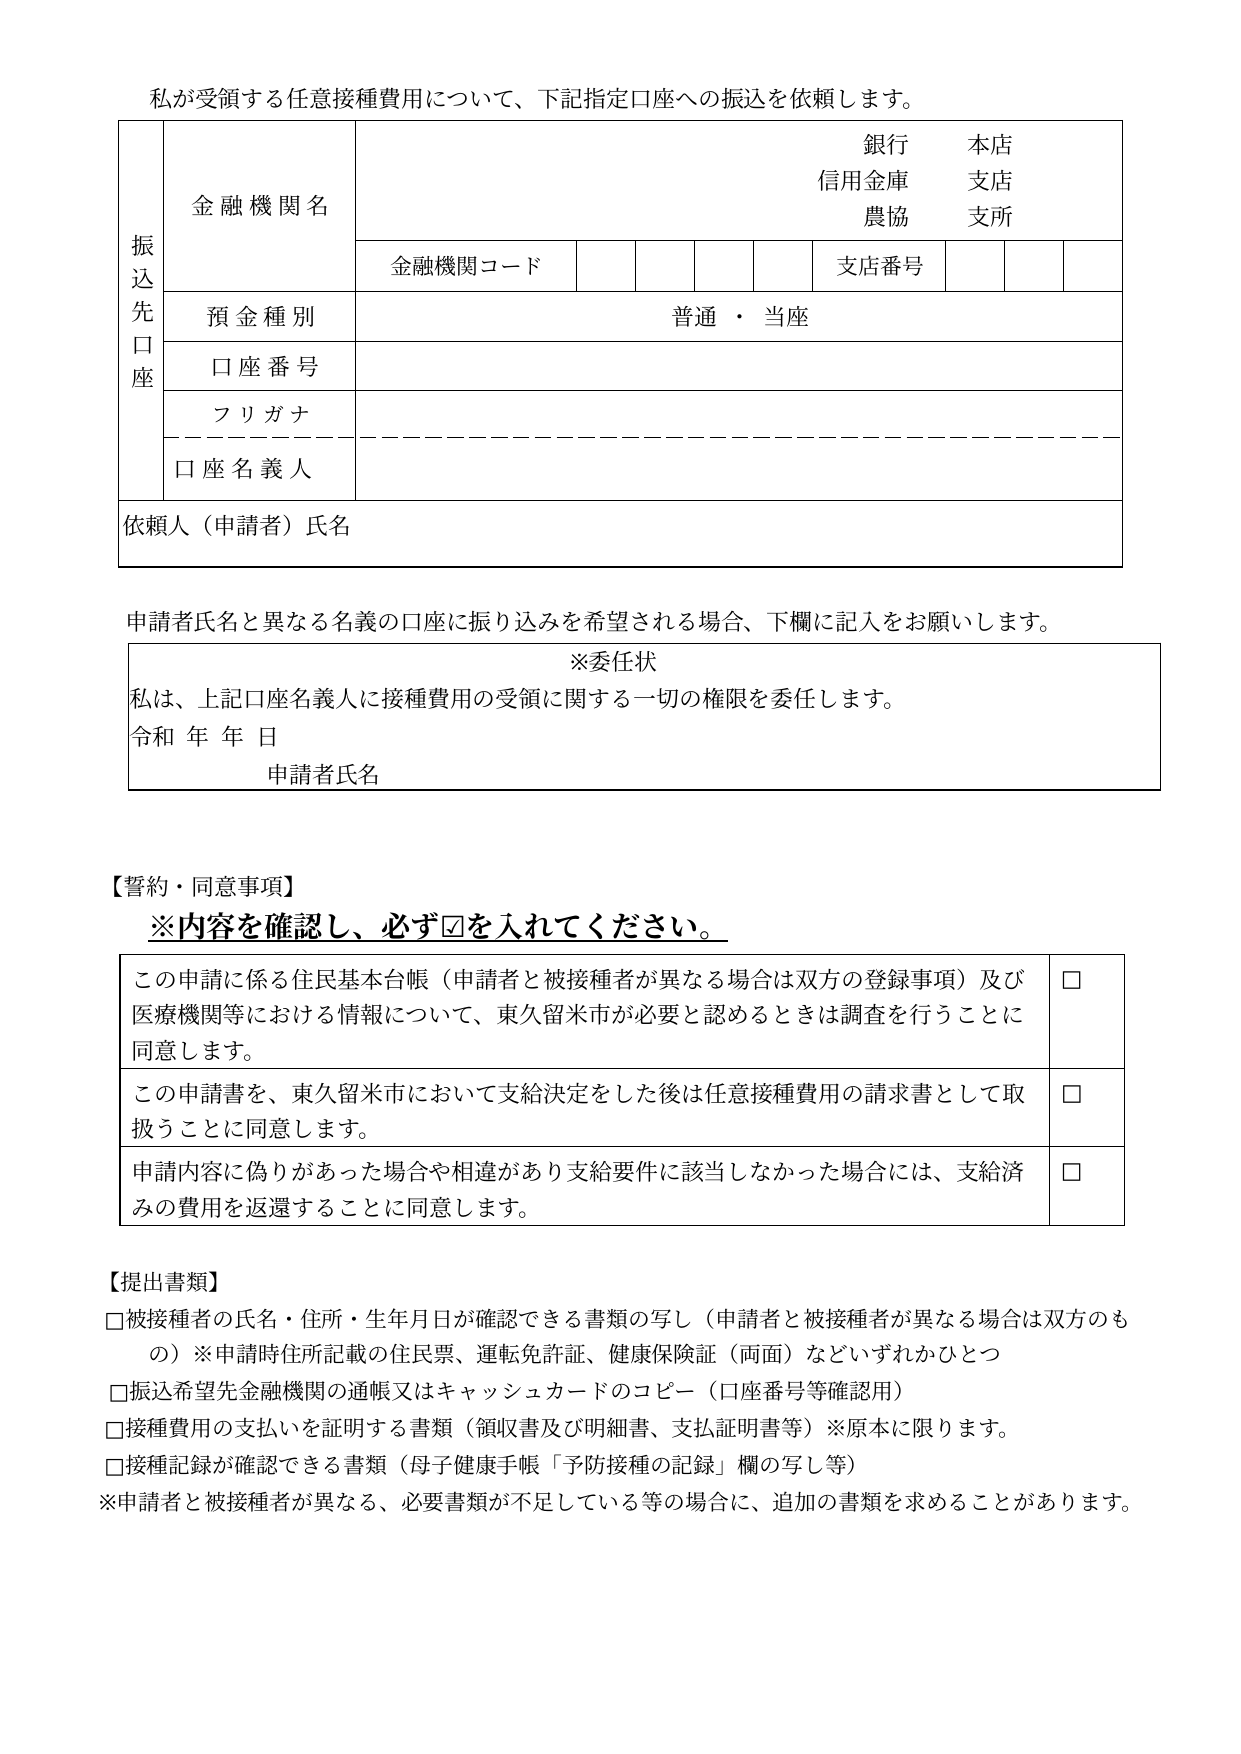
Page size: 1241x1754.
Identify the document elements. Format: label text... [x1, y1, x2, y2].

table_cell [356, 391, 1122, 437]
text ※申請者と被接種者が異なる、必要書類が不足している等の場合に、追加の書類を求めることがあります。 [98, 1485, 1160, 1517]
table_cell [1064, 241, 1122, 291]
text 申請者氏名と異なる名義の口座に振り込みを希望される場合、下欄に記入をお願いします。 [125, 604, 1160, 637]
text ※内容を確認し、必ず☑を入れてください。 [125, 904, 1160, 946]
text 私が受領する任意接種費用について、下記指定口座への振込を依頼します。 [126, 81, 1160, 114]
table_cell 依頼人（申請者）氏名 [119, 501, 1122, 566]
text □接種費用の支払いを証明する書類（領収書及び明細書、支払証明書等）※原本に限ります。 [98, 1411, 1160, 1443]
text 【提出書類】 [98, 1266, 1160, 1297]
table_cell [636, 241, 694, 291]
table_header 銀行 本店 信用金庫 支店 農協 支所 [356, 121, 1122, 240]
table_cell [946, 241, 1004, 291]
text □接種記録が確認できる書類（母子健康手帳「予防接種の記録」欄の写し等） [98, 1448, 1160, 1480]
table_cell [356, 437, 1122, 500]
table_header この申請に係る住民基本台帳（申請者と被接種者が異なる場合は双方の登録事項）及び医療機関等における情報について、東久留米市が必要と認めるときは調査を行うことに同意します。 [121, 955, 1049, 1068]
table_cell [577, 241, 635, 291]
text □振込希望先金融機関の通帳又はキャッシュカードのコピー（口座番号等確認用） [86, 1374, 1160, 1406]
table_cell 金融機関コード [356, 241, 576, 291]
table_header □ [1050, 955, 1124, 1068]
table_cell 支店番号 [813, 241, 945, 291]
text □被接種者の氏名・住所・生年月日が確認できる書類の写し（申請者と被接種者が異なる場合は双方のもの）※申請時住所記載の住民票、運転免許証、健康保険証（両面）などいずれかひとつ [98, 1302, 1160, 1369]
text 【誓約・同意事項】 [100, 869, 1160, 902]
table_cell この申請書を、東久留米市において支給決定をした後は任意接種費用の請求書として取扱うことに同意します。 [121, 1069, 1049, 1146]
table_cell □ [1050, 1069, 1124, 1146]
text 申請者氏名 [129, 756, 1160, 789]
table_cell [754, 241, 812, 291]
table_cell [695, 241, 753, 291]
table_cell [1005, 241, 1063, 291]
table_cell 普通 ・ 当座 [356, 292, 1122, 341]
table_header 金 融 機 関 名 [164, 121, 355, 291]
text 私は、上記口座名義人に接種費用の受領に関する一切の権限を委任します。 [129, 680, 1160, 714]
table_header 振込先口座 [119, 121, 163, 500]
text ※委任状 [129, 644, 1160, 677]
text 令和 年 年 日 [129, 718, 1160, 752]
table_cell 預 金 種 別 [164, 292, 355, 341]
table_cell 口 座 番 号 [164, 342, 355, 390]
table_cell □ [1050, 1147, 1124, 1224]
table_cell 申請内容に偽りがあった場合や相違があり支給要件に該当しなかった場合には、支給済みの費用を返還することに同意します。 [121, 1147, 1049, 1224]
table_cell [356, 342, 1122, 390]
table_cell フ リ ガ ナ [164, 391, 355, 437]
table_cell 口 座 名 義 人 [164, 437, 355, 500]
